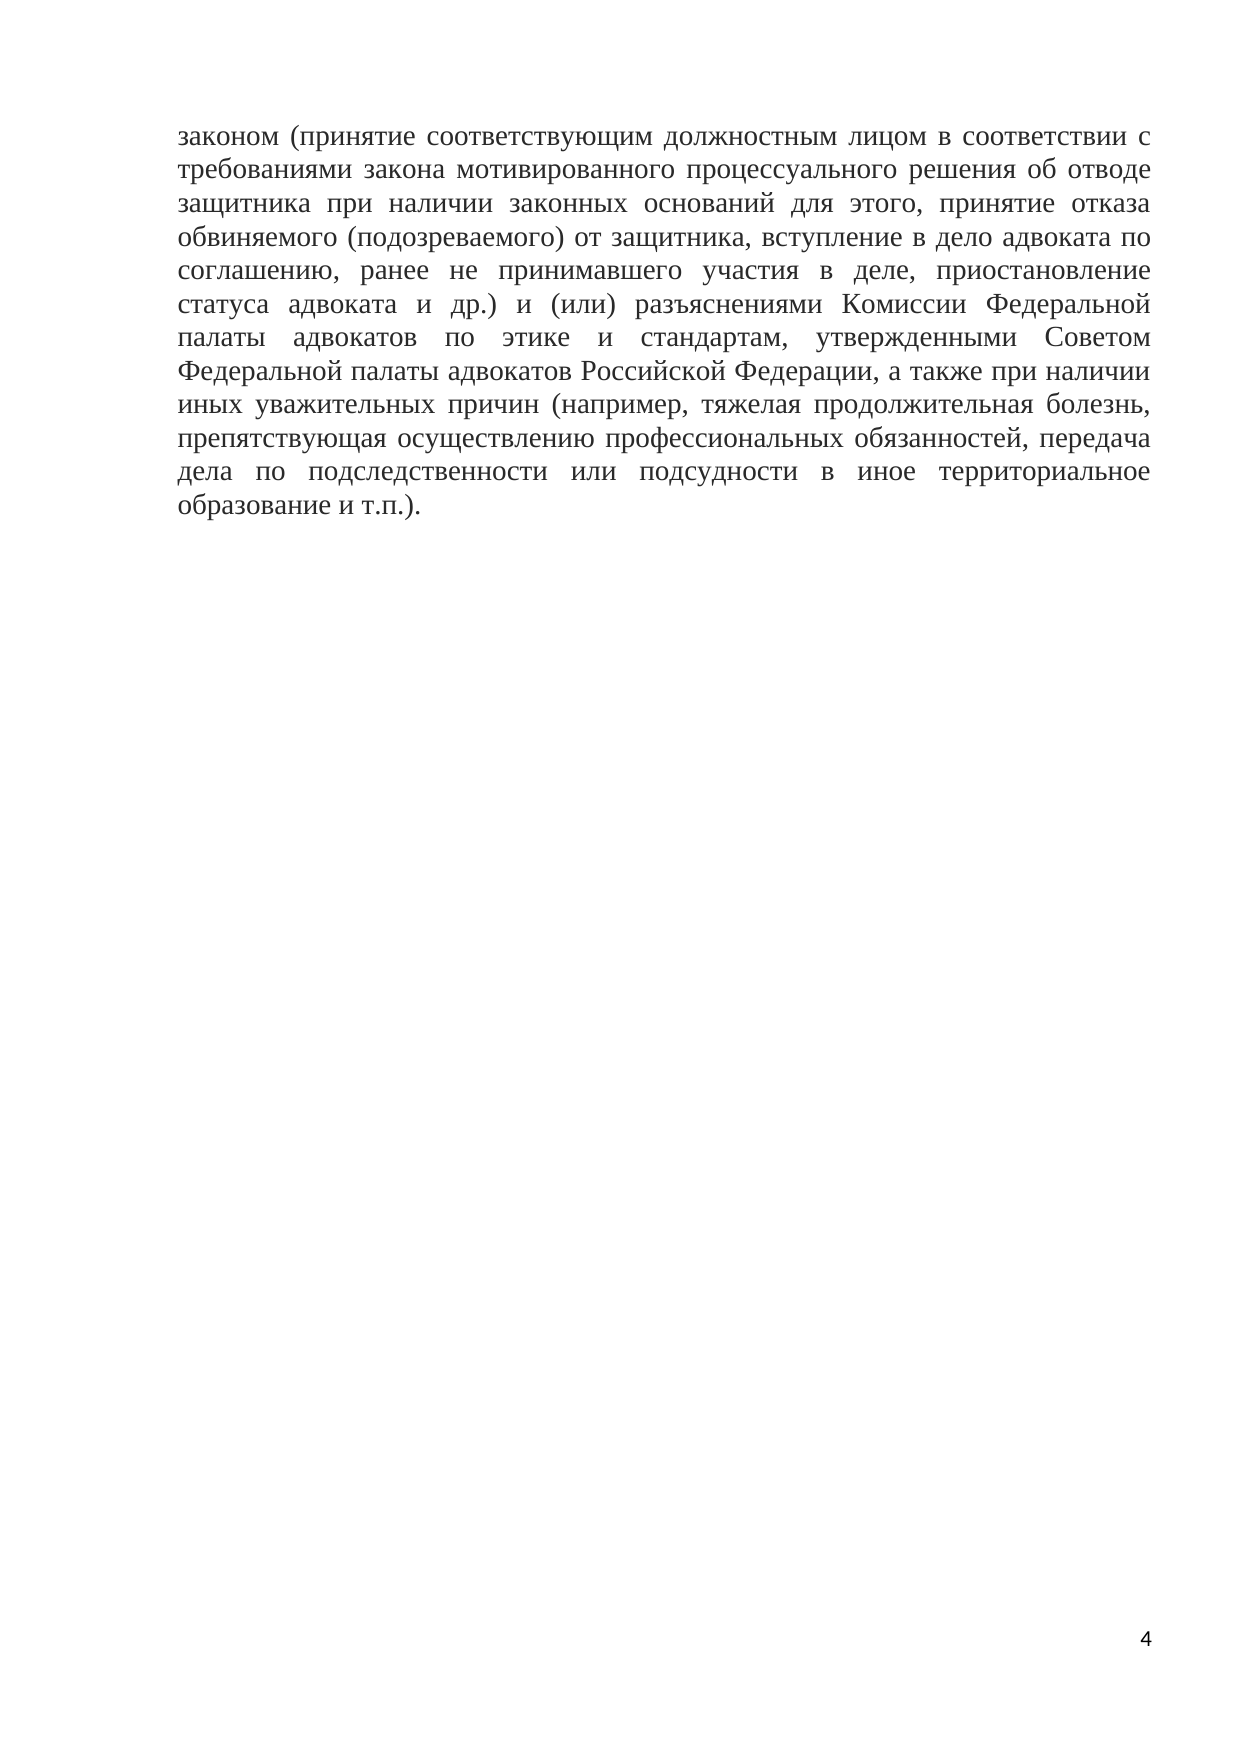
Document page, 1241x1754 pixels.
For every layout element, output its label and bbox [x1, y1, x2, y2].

text [177, 118, 1152, 521]
